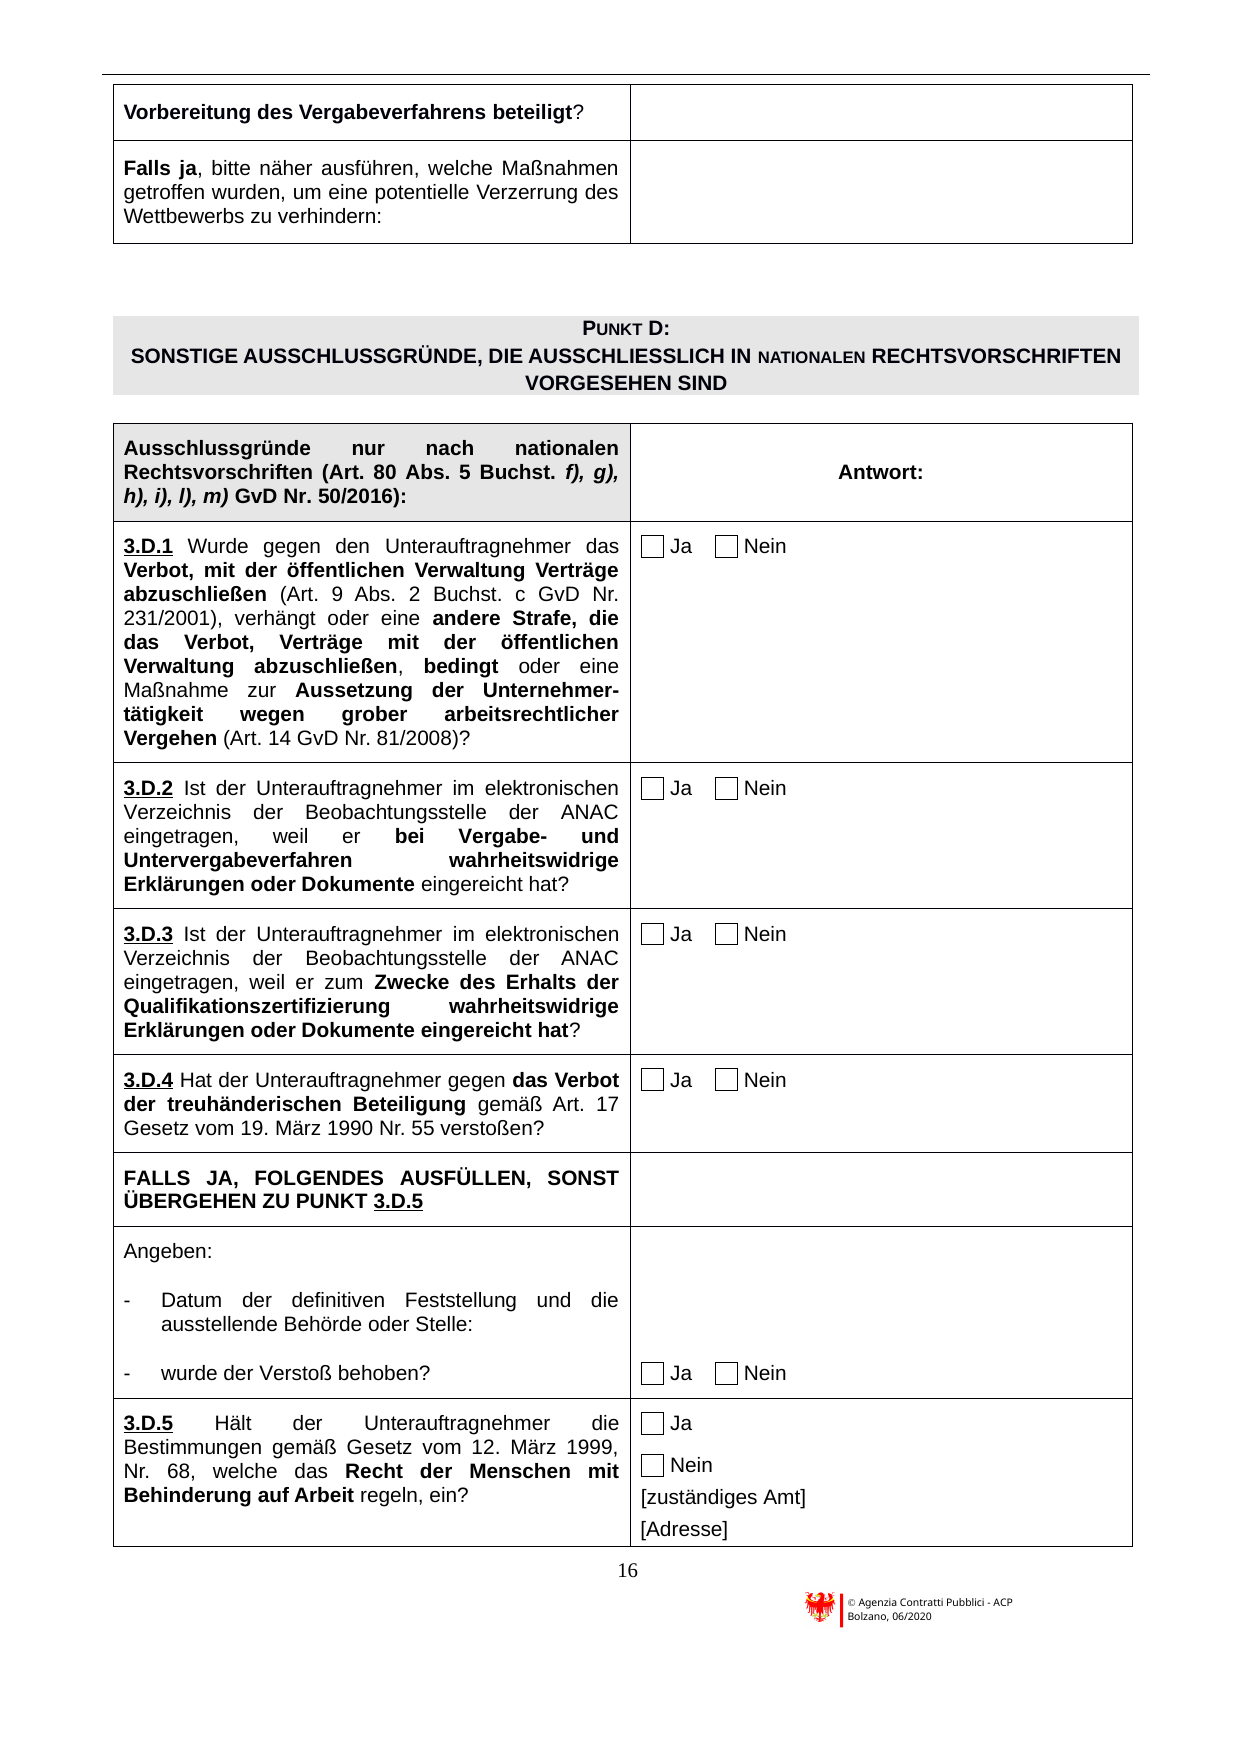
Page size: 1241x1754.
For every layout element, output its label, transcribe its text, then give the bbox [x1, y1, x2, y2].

picture [802, 1586, 838, 1629]
